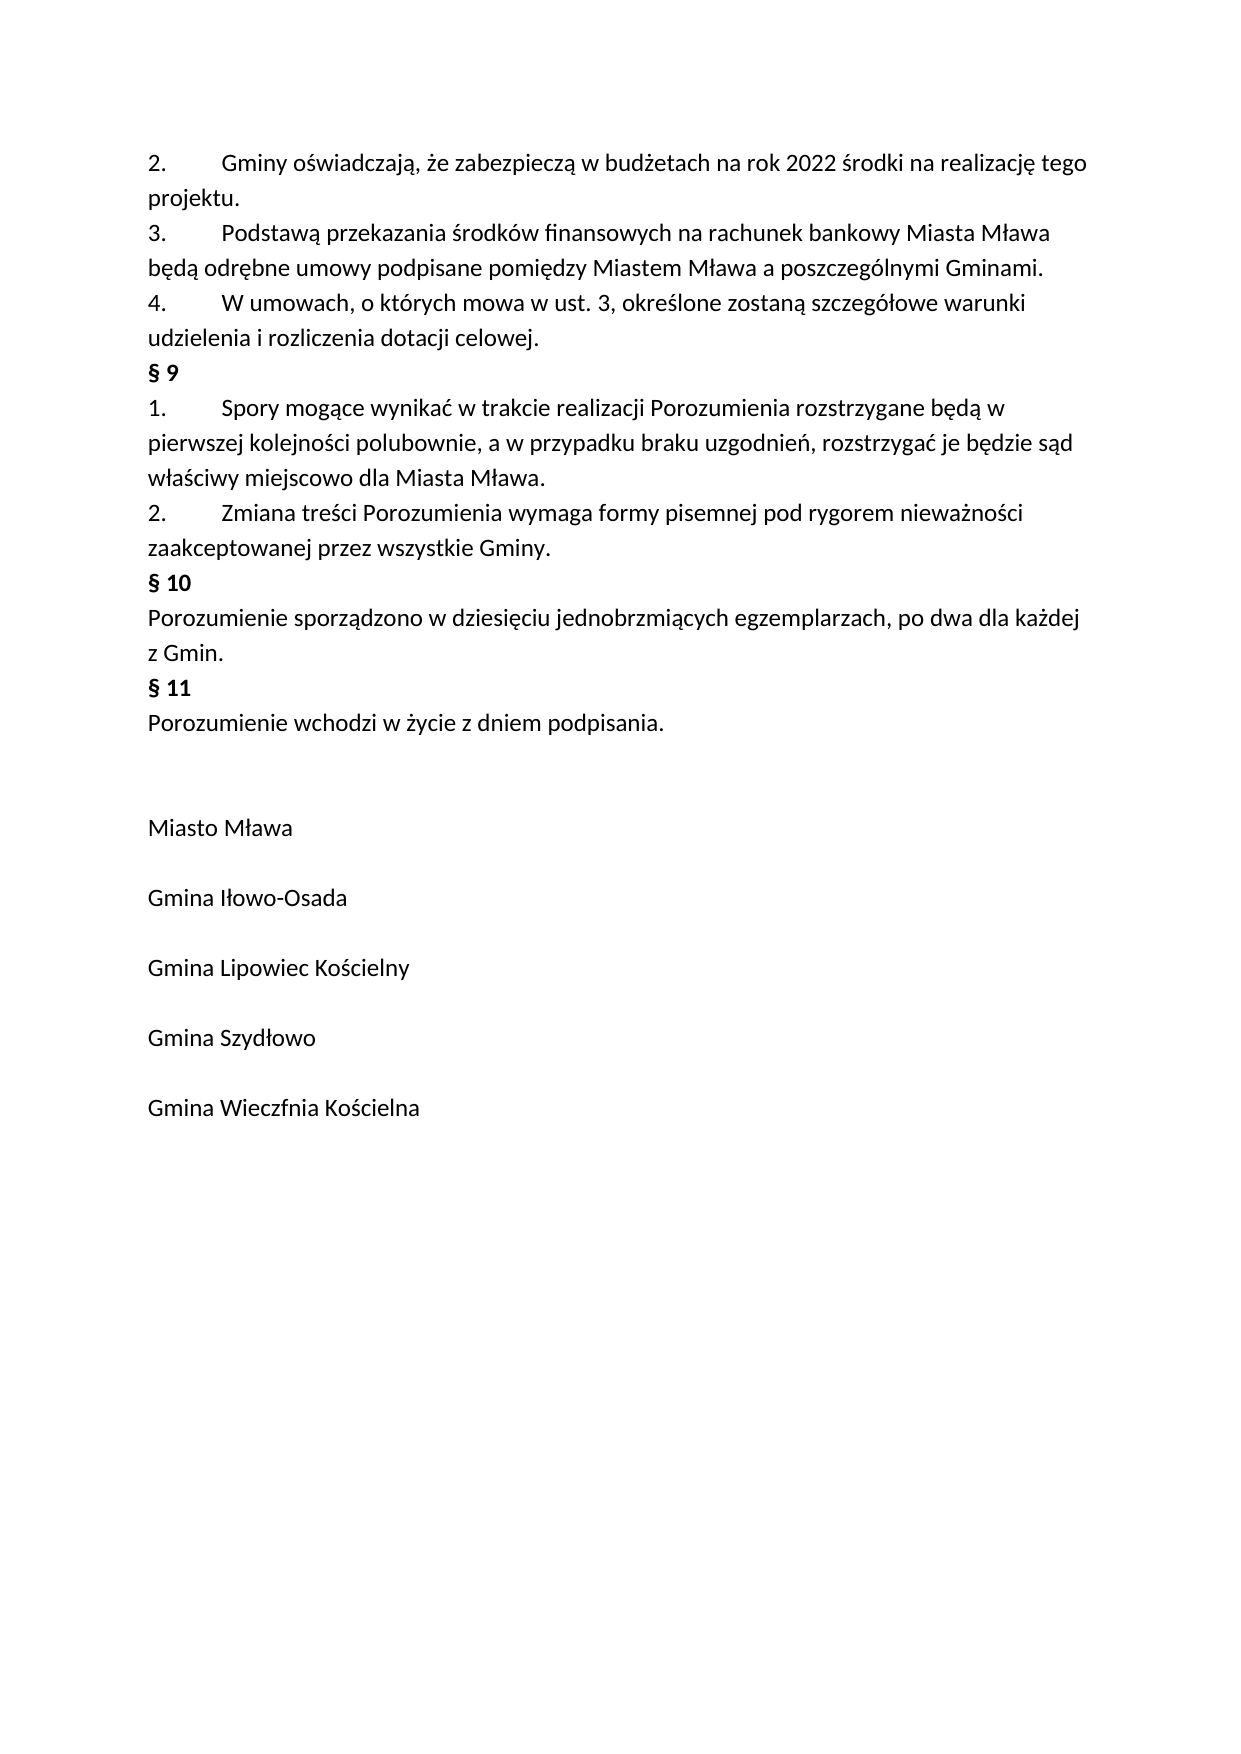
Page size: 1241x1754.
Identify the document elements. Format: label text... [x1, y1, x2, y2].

list Zmiana treści Porozumienia wymaga formy pisemnej pod rygorem nieważności zaakceptowanej przez wszystkie Gminy. § 10 Porozumienie sporządzono w dziesięciu jednobrzmiących egzemplarzach, po dwa dla każdej z Gmin. § 11 Porozumienie wchodzi w życie z dniem podpisania. Miasto Mława Gmina Iłowo-Osada Gmina Lipowiec Kościelny Gmina Szydłowo Gmina Wieczfnia Kościelna [148, 498, 1093, 1123]
list Podstawą przekazania środków finansowych na rachunek bankowy Miasta Mława będą odrębne umowy podpisane pomiędzy Miastem Mława a poszczególnymi Gminami. [148, 218, 1093, 283]
list Spory mogące wynikać w trakcie realizacji Porozumienia rozstrzygane będą w pierwszej kolejności polubownie, a w przypadku braku uzgodnień, rozstrzygać je będzie sąd właściwy miejscowo dla Miasta Mława. [148, 393, 1093, 493]
list W umowach, o których mowa w ust. 3, określone zostaną szczegółowe warunki udzielenia i rozliczenia dotacji celowej. § 9 [148, 288, 1093, 388]
list Gminy oświadczają, że zabezpieczą w budżetach na rok 2022 środki na realizację tego projektu. [148, 148, 1093, 213]
